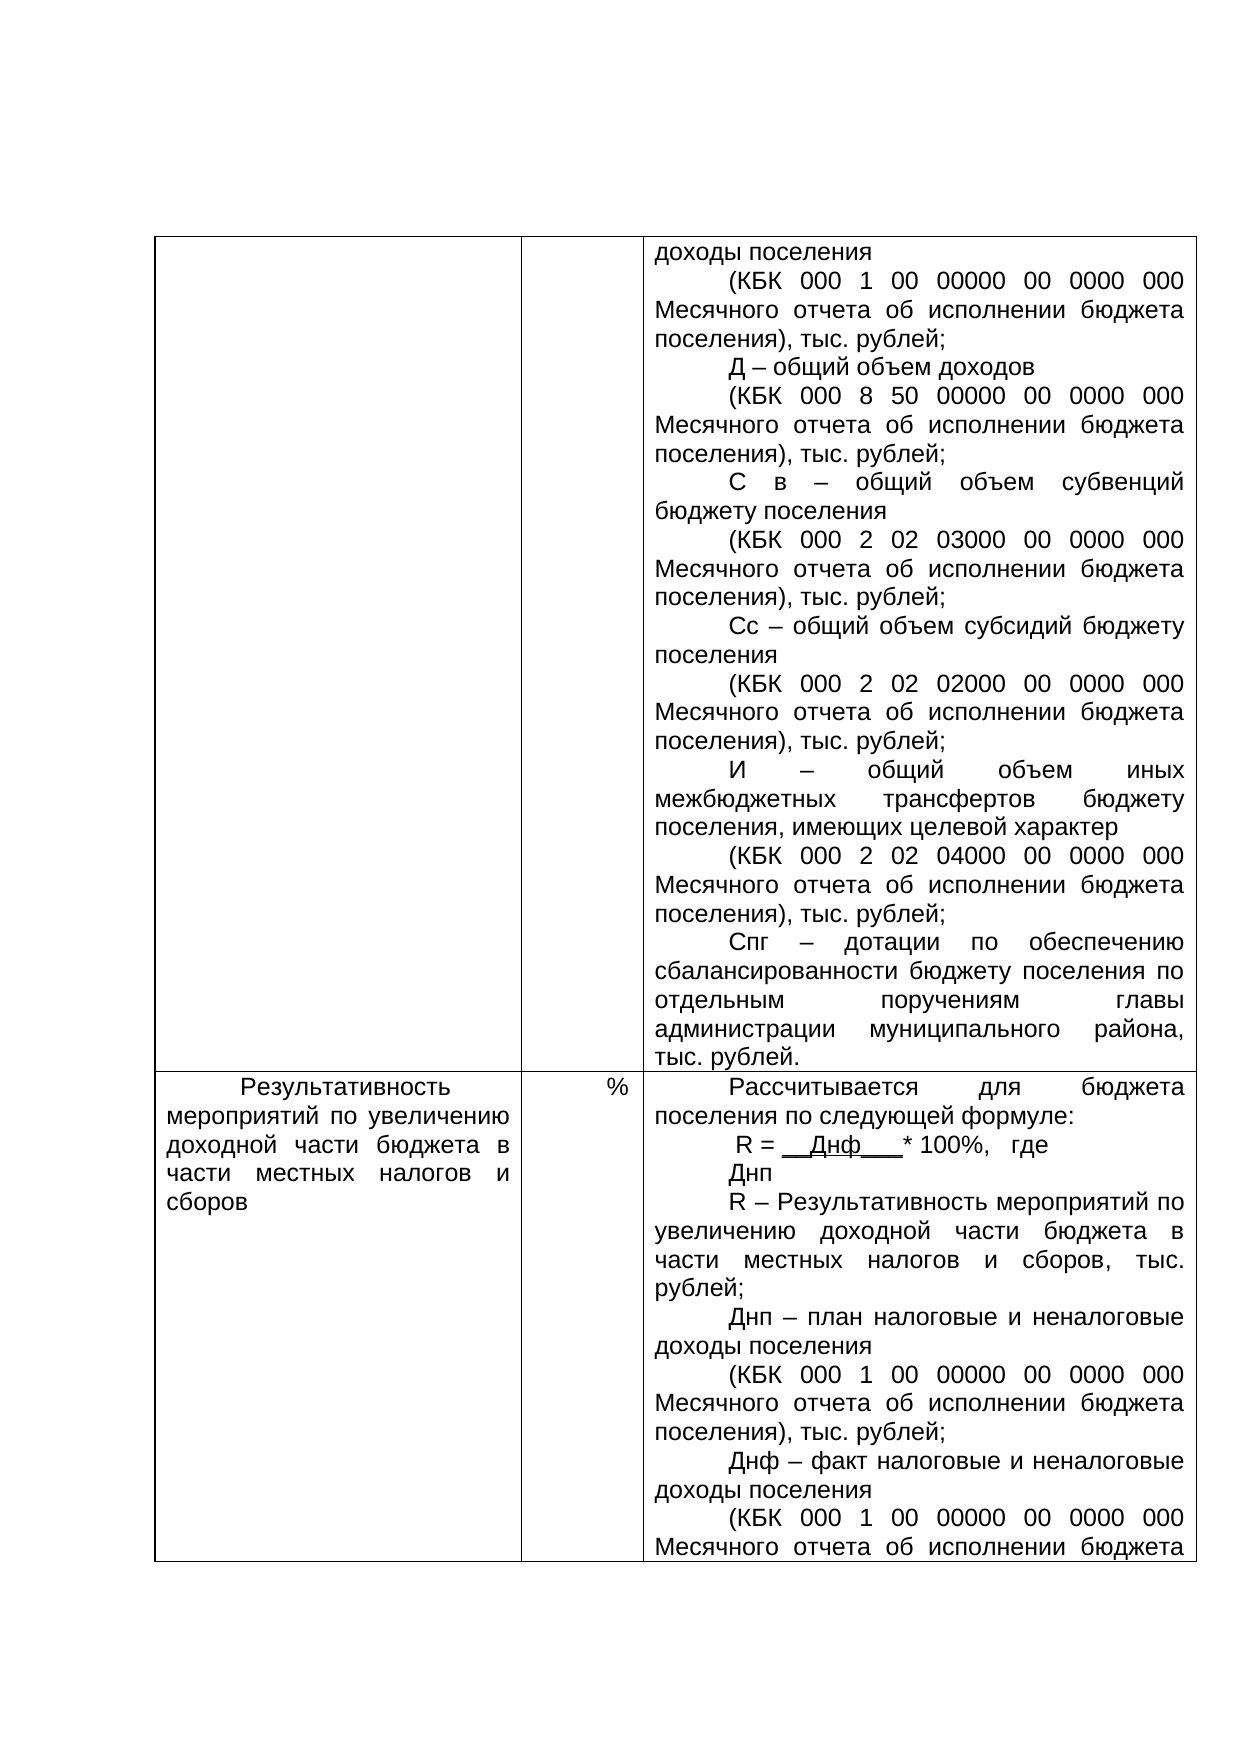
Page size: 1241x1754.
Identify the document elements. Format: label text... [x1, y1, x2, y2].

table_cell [644, 1072, 1196, 1561]
table_cell % [522, 237, 643, 1071]
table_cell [644, 237, 1196, 1071]
table_cell % [522, 1072, 643, 1561]
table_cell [156, 237, 521, 1071]
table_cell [156, 1072, 521, 1561]
